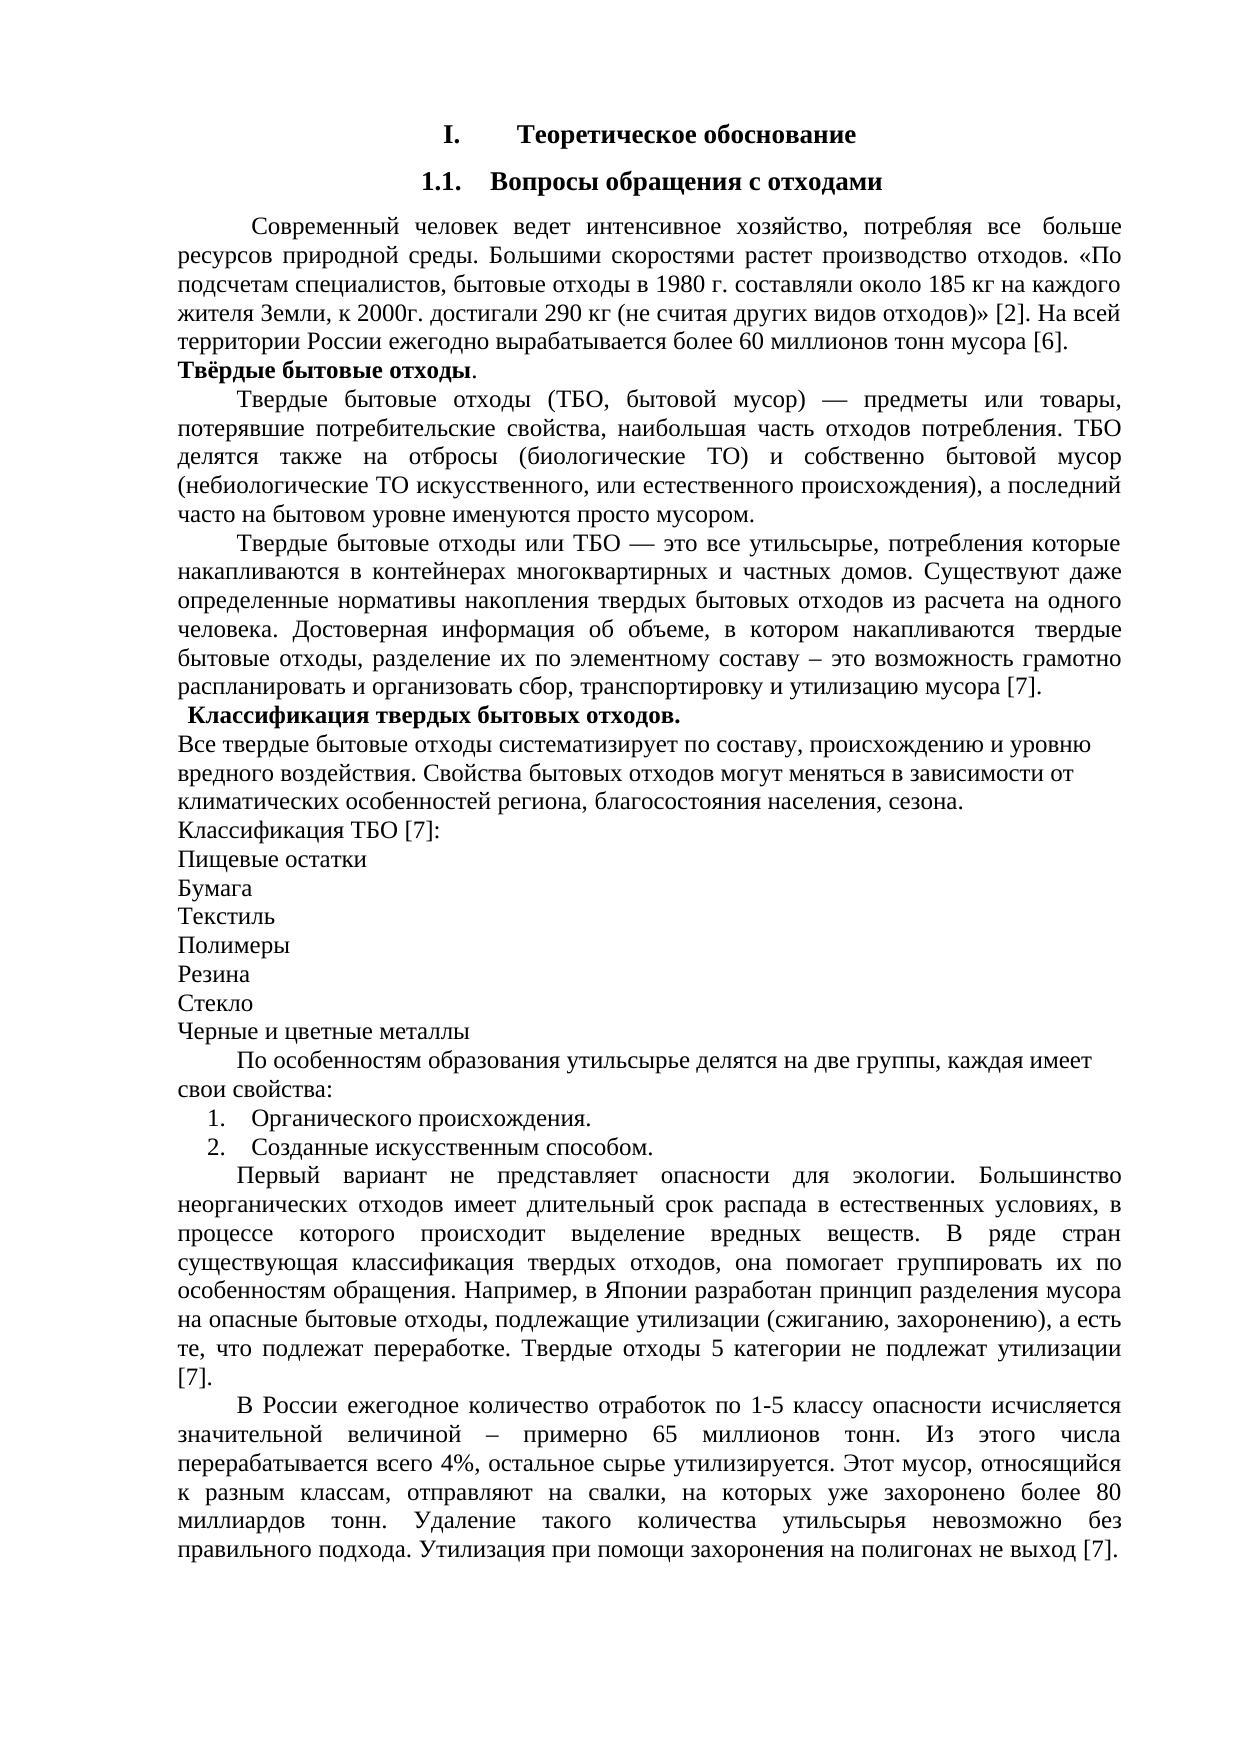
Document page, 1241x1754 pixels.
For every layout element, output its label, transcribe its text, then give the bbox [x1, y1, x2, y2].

list Стекло [177, 988, 1122, 1016]
text По особенностям образования утильсырье делятся на две группы, каждая имеет свои свойства: [177, 1045, 1122, 1103]
text В России ежегодное количество отработок по 1-5 классу опасности исчисляется значительной величиной – примерно 65 миллионов тонн. Из этого числа перерабатывается всего 4%, остальное сырье утилизируется. Этот мусор, относящийся к разным классам, отправляют на свалки, на которых уже захоронено более 80 миллиардов тонн. Удаление такого количества утильсырья невозможно без правильного подхода. Утилизация при помощи захоронения на полигонах не выход [7]. [177, 1390, 1122, 1563]
text Первый вариант не представляет опасности для экологии. Большинство неорганических отходов имеет длительный срок распада в естественных условиях, в процессе которого происходит выделение вредных веществ. В ряде стран существующая классификация твердых отходов, она помогает группировать их по особенностям обращения. Например, в Японии разработан принцип разделения мусора на опасные бытовые отходы, подлежащие утилизации (сжиганию, захоронению), а есть те, что подлежат переработке. Твердые отходы 5 категории не подлежат утилизации [7]. [177, 1160, 1122, 1390]
list Классификация твердых бытовых отходов. [187, 700, 1122, 729]
text Современный человек ведет интенсивное хозяйство, потребляя все больше ресурсов природной среды. Большими скоростями растет производство отходов. «По подсчетам специалистов, бытовые отходы в 1980 г. составляли около 185 кг на каждого жителя Земли, к 2000г. достигали 290 кг (не считая других видов отходов)» [2]. На всей территории России ежегодно вырабатывается более 60 миллионов тонн мусора [6]. [177, 211, 1122, 355]
text Классификация ТБО [7]: [177, 815, 1122, 844]
list Пищевые остатки [177, 844, 1122, 873]
list Резина [177, 959, 1122, 988]
text Твердые бытовые отходы (ТБО, бытовой мусор) — предметы или товары, потерявшие потребительские свойства, наибольшая часть отходов потребления. ТБО делятся также на отбросы (биологические ТО) и собственно бытовой мусор (небиологические ТО искусственного, или естественного происхождения), а последний часто на бытовом уровне именуются просто мусором. [177, 384, 1122, 528]
list Созданные искусственным способом. [177, 1132, 1122, 1160]
list Полимеры [177, 930, 1122, 959]
subtitle Вопросы обращения с отходами [177, 165, 1122, 196]
list Черные и цветные металлы [177, 1016, 1122, 1045]
list Текстиль [177, 901, 1122, 930]
list Органического происхождения. [177, 1103, 1122, 1132]
text Твердые бытовые отходы или ТБО — это все утильсырье, потребления которые накапливаются в контейнерах многоквартирных и частных домов. Существуют даже определенные нормативы накопления твердых бытовых отходов из расчета на одного человека. Достоверная информация об объеме, в котором накапливаются твердые бытовые отходы, разделение их по элементному составу – это возможность грамотно распланировать и организовать сбор, транспортировку и утилизацию мусора [7]. [177, 528, 1122, 700]
list Все твердые бытовые отходы систематизирует по составу, происхождению и уровню вредного воздействия. Свойства бытовых отходов могут меняться в зависимости от климатических особенностей региона, благосостояния населения, сезона. [177, 729, 1122, 815]
list Бумага [177, 873, 1122, 901]
subtitle Теоретическое обоснование [177, 118, 1122, 149]
subtitle Твёрдые бытовые отходы. [177, 355, 1122, 384]
